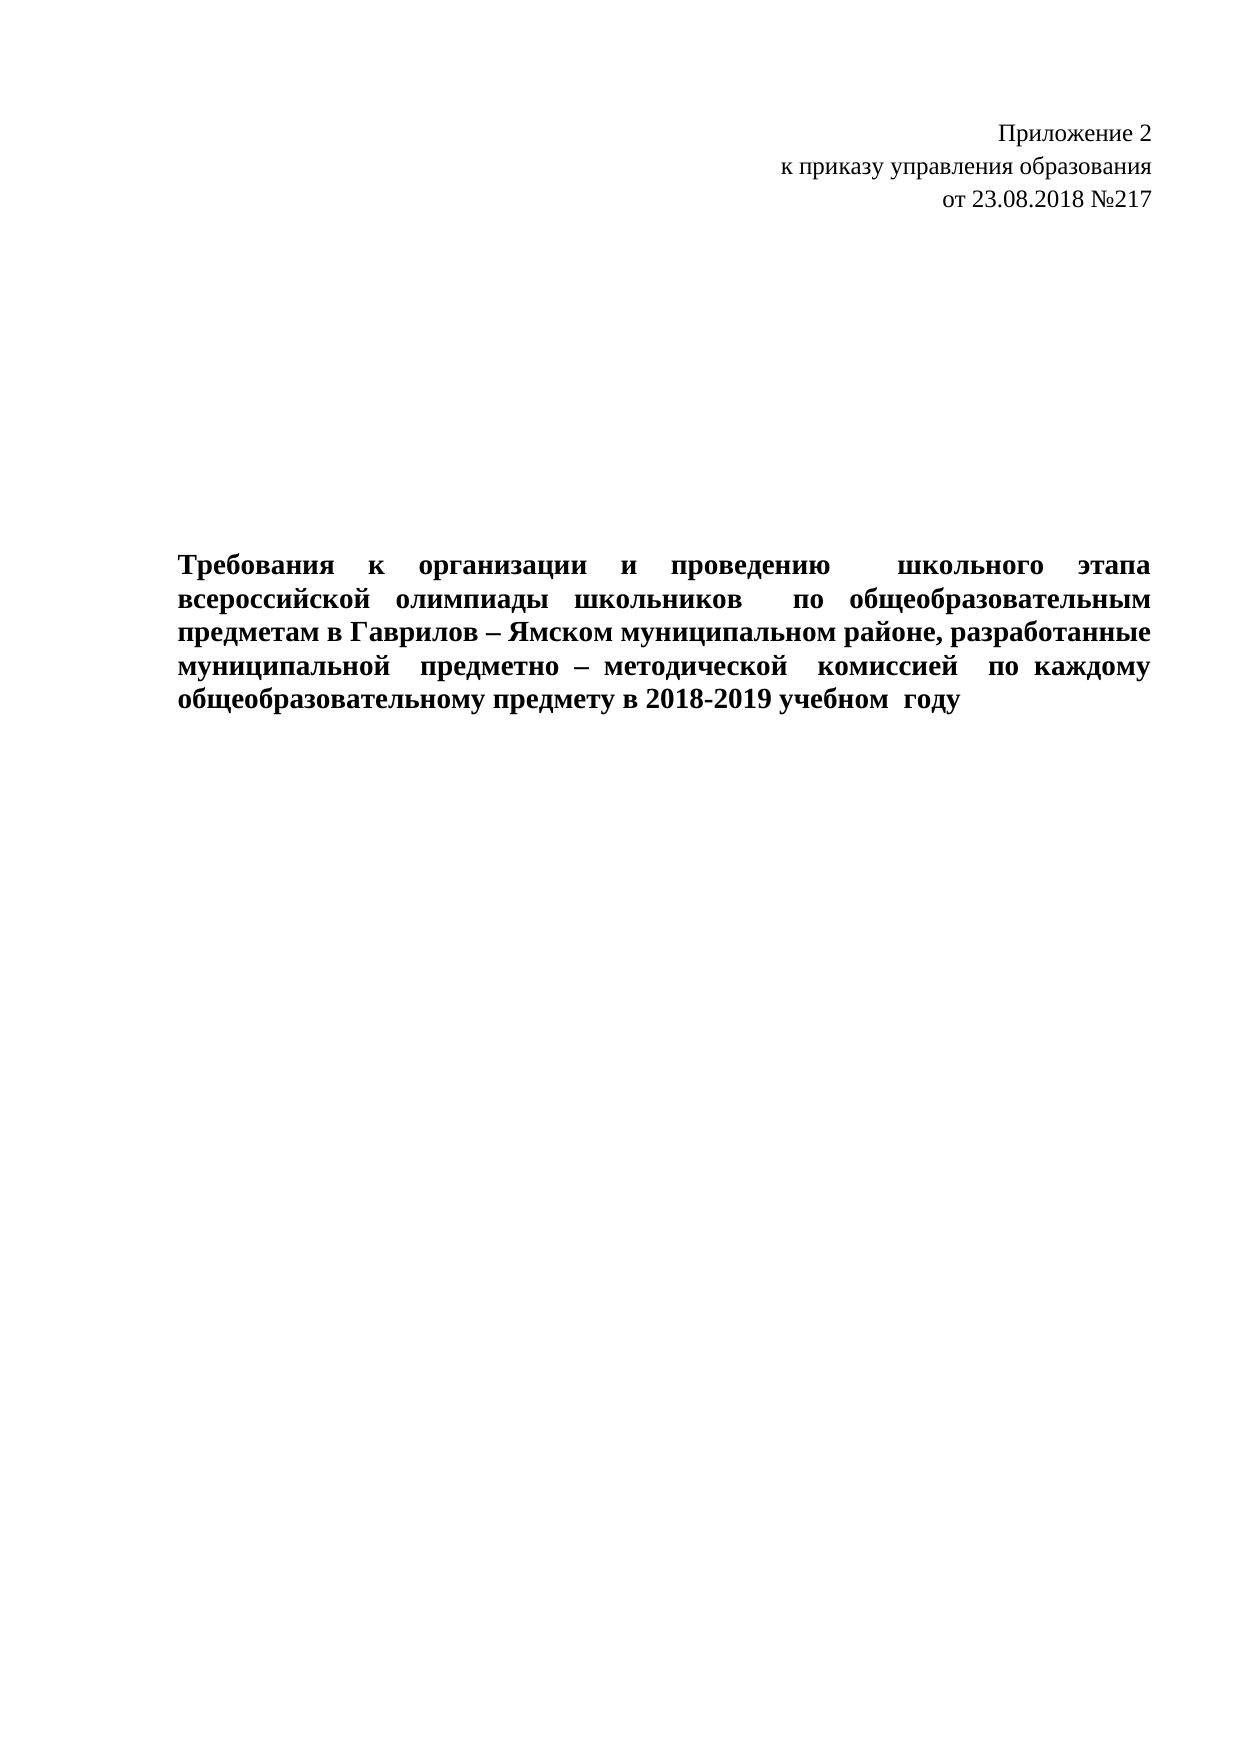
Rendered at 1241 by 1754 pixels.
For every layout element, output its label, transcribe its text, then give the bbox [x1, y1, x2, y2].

text Приложение 2 [177, 118, 1152, 147]
text Требования к организации и проведению школьного этапа всероссийской олимпиады школьников по общеобразовательным предметам в Гаврилов – Ямском муниципальном районе, разработанные муниципальной предметно – методической комиссией по каждому общеобразовательному предмету в 2018-2019 учебном году [177, 547, 1152, 715]
text к приказу управления образования [177, 151, 1152, 180]
text от 23.08.2018 №217 [177, 184, 1152, 213]
